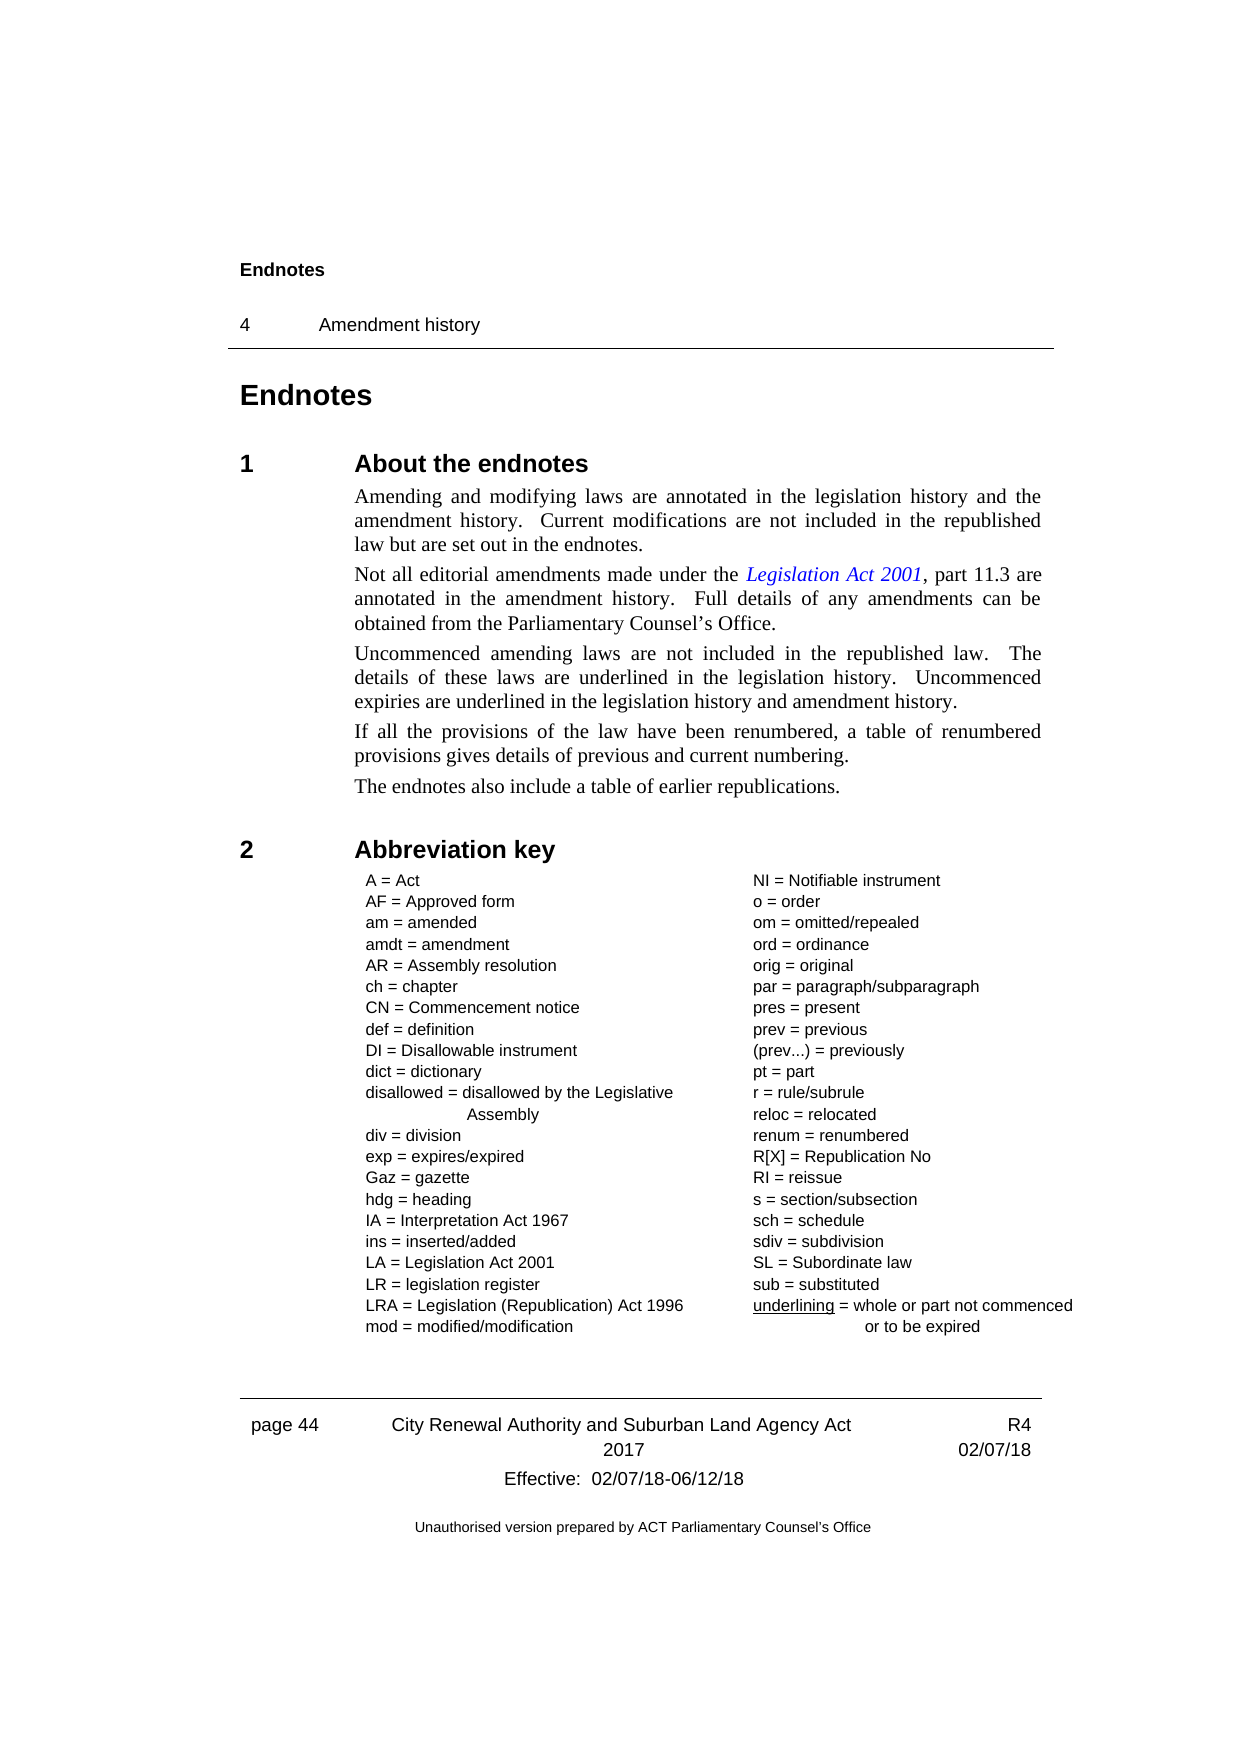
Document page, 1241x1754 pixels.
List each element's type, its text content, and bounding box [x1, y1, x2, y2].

table_cell def = definition [354, 1018, 742, 1039]
table_cell pt = part [742, 1060, 1122, 1081]
table_cell AR = Assembly resolution [354, 954, 742, 975]
text Amending and modifying laws are annotated in the legislation history and the amendment history. Current modifications are not included in the republished law but are set out in the endnotes. [354, 484, 1042, 556]
table_cell pres = present [742, 996, 1122, 1017]
table_cell Gaz = gazette [354, 1166, 742, 1187]
table_cell LR = legislation register [354, 1273, 742, 1294]
table_cell CN = Commencement notice [354, 996, 742, 1017]
table_cell ins = inserted/added [354, 1230, 742, 1251]
text If all the provisions of the law have been renumbered, a table of renumbered provisions gives details of previous and current numbering. [354, 719, 1042, 767]
table_header NI = Notifiable instrument [742, 869, 1122, 890]
table_cell reloc = relocated [742, 1103, 1122, 1124]
text 2 Abbreviation key [239, 835, 1042, 864]
table_cell par = paragraph/subparagraph [742, 975, 1122, 996]
table_cell sub = substituted [742, 1273, 1122, 1294]
table_cell prev = previous [742, 1018, 1122, 1039]
table_cell s = section/subsection [742, 1188, 1122, 1209]
table_cell amdt = amendment [354, 933, 742, 954]
table_cell SL = Subordinate law [742, 1251, 1122, 1272]
table_cell mod = modified/modification [354, 1315, 742, 1336]
text Uncommenced amending laws are not included in the republished law. The details of these laws are underlined in the legislation history. Uncommenced expiries are underlined in the legislation history and amendment history. [354, 641, 1042, 713]
text Endnotes [239, 378, 1042, 411]
table_cell ord = ordinance [742, 933, 1122, 954]
table_cell ch = chapter [354, 975, 742, 996]
table_cell DI = Disallowable instrument [354, 1039, 742, 1060]
table_cell disallowed = disallowed by the Legislative [354, 1081, 742, 1102]
table_cell orig = original [742, 954, 1122, 975]
table_cell or to be expired [742, 1315, 1122, 1336]
table_cell Assembly [354, 1103, 742, 1124]
table_cell sch = schedule [742, 1209, 1122, 1230]
table_cell IA = Interpretation Act 1967 [354, 1209, 742, 1230]
text The endnotes also include a table of earlier republications. [354, 773, 1042, 798]
table_cell div = division [354, 1124, 742, 1145]
table_cell dict = dictionary [354, 1060, 742, 1081]
table_cell AF = Approved form [354, 890, 742, 911]
table_cell om = omitted/repealed [742, 911, 1122, 932]
table_cell LA = Legislation Act 2001 [354, 1251, 742, 1272]
table_cell exp = expires/expired [354, 1145, 742, 1166]
table_cell renum = renumbered [742, 1124, 1122, 1145]
table_cell am = amended [354, 911, 742, 932]
table_cell LRA = Legislation (Republication) Act 1996 [354, 1294, 742, 1315]
table_cell hdg = heading [354, 1188, 742, 1209]
table_cell o = order [742, 890, 1122, 911]
text 1 About the endnotes [239, 449, 1042, 478]
table_cell r = rule/subrule [742, 1081, 1122, 1102]
table_header A = Act [354, 869, 742, 890]
table_cell R[X] = Republication No [742, 1145, 1122, 1166]
table_cell sdiv = subdivision [742, 1230, 1122, 1251]
table_cell underlining = whole or part not commenced [742, 1294, 1122, 1315]
table_cell (prev...) = previously [742, 1039, 1122, 1060]
table_cell RI = reissue [742, 1166, 1122, 1187]
text Not all editorial amendments made under the Legislation Act 2001, part 11.3 are annotated in the amendment history. Full details of any amendments can be obtained from the Parliamentary Counsel’s Office. [354, 562, 1042, 634]
